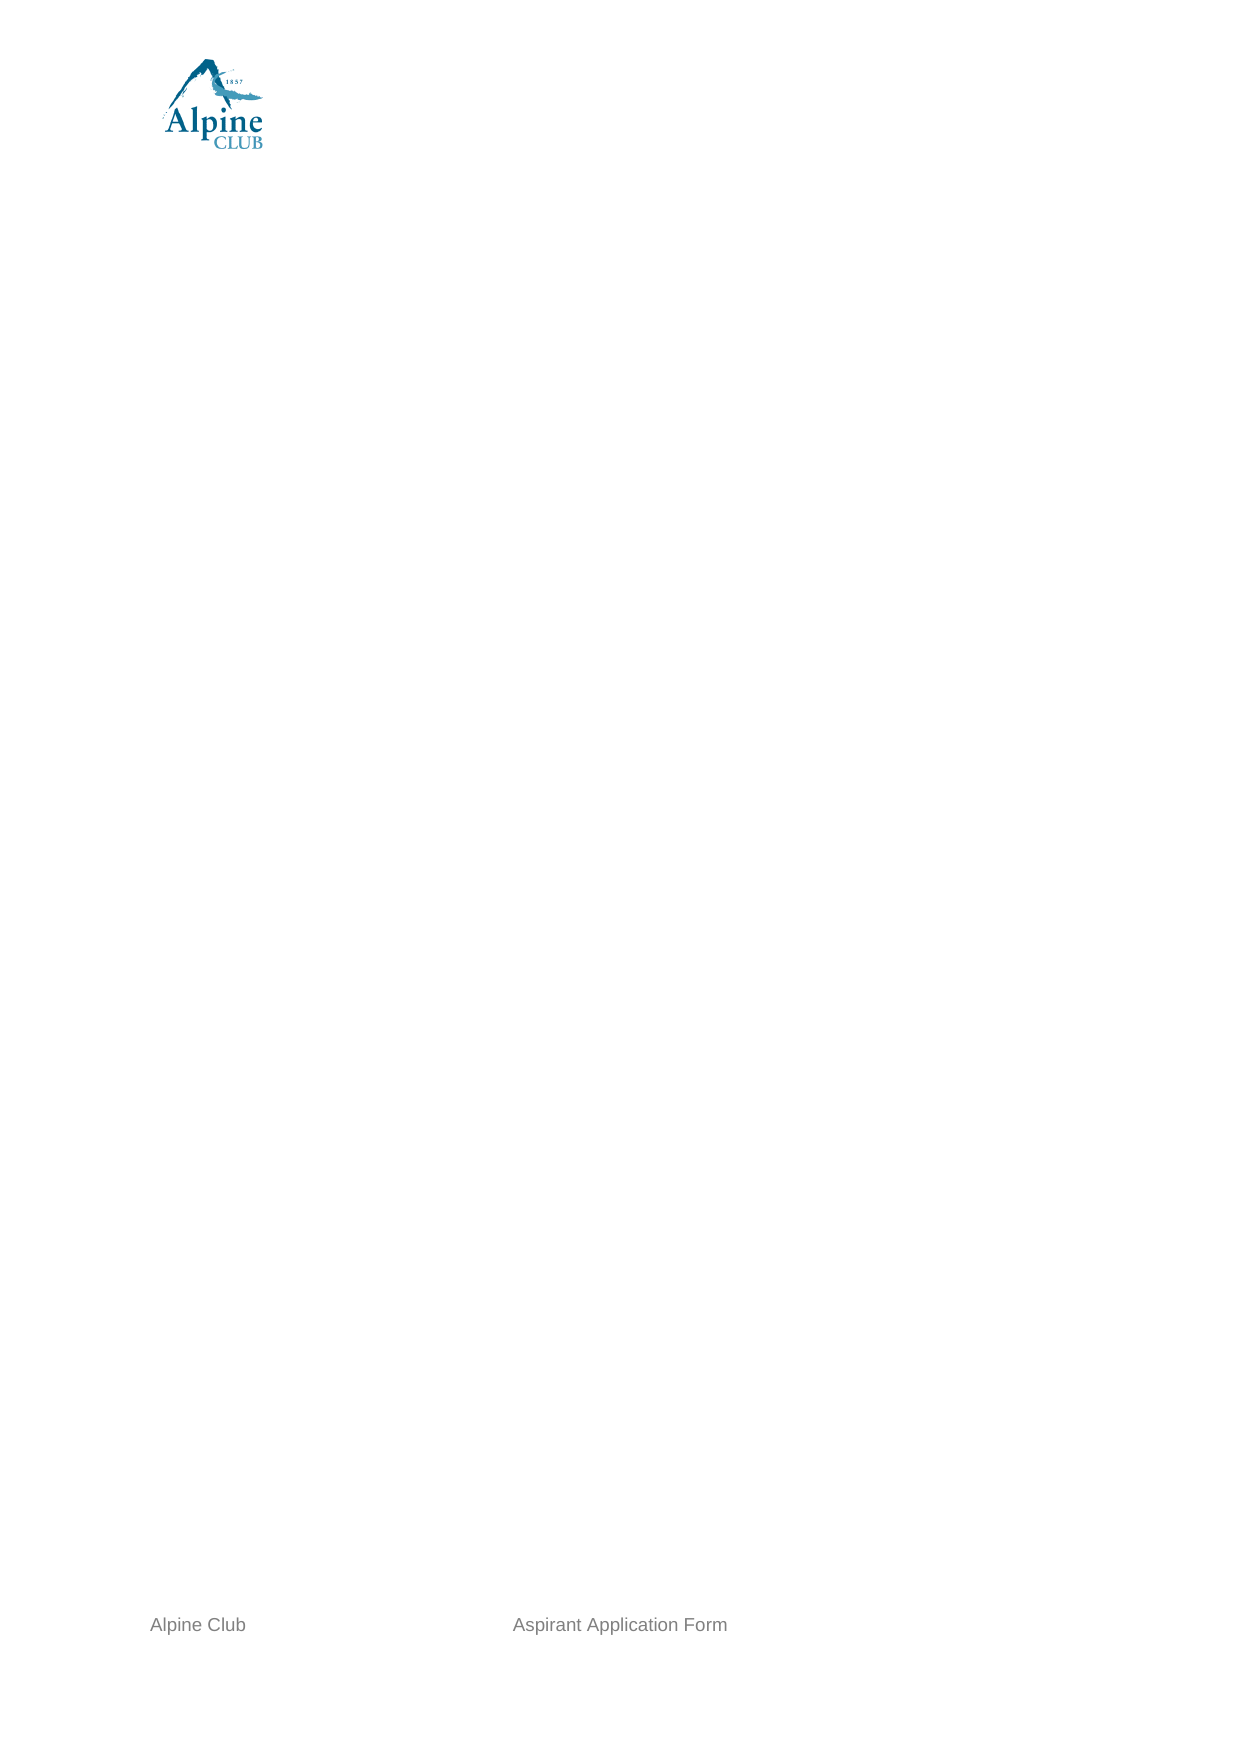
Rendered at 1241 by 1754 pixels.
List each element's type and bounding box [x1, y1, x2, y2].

picture [153, 53, 273, 158]
